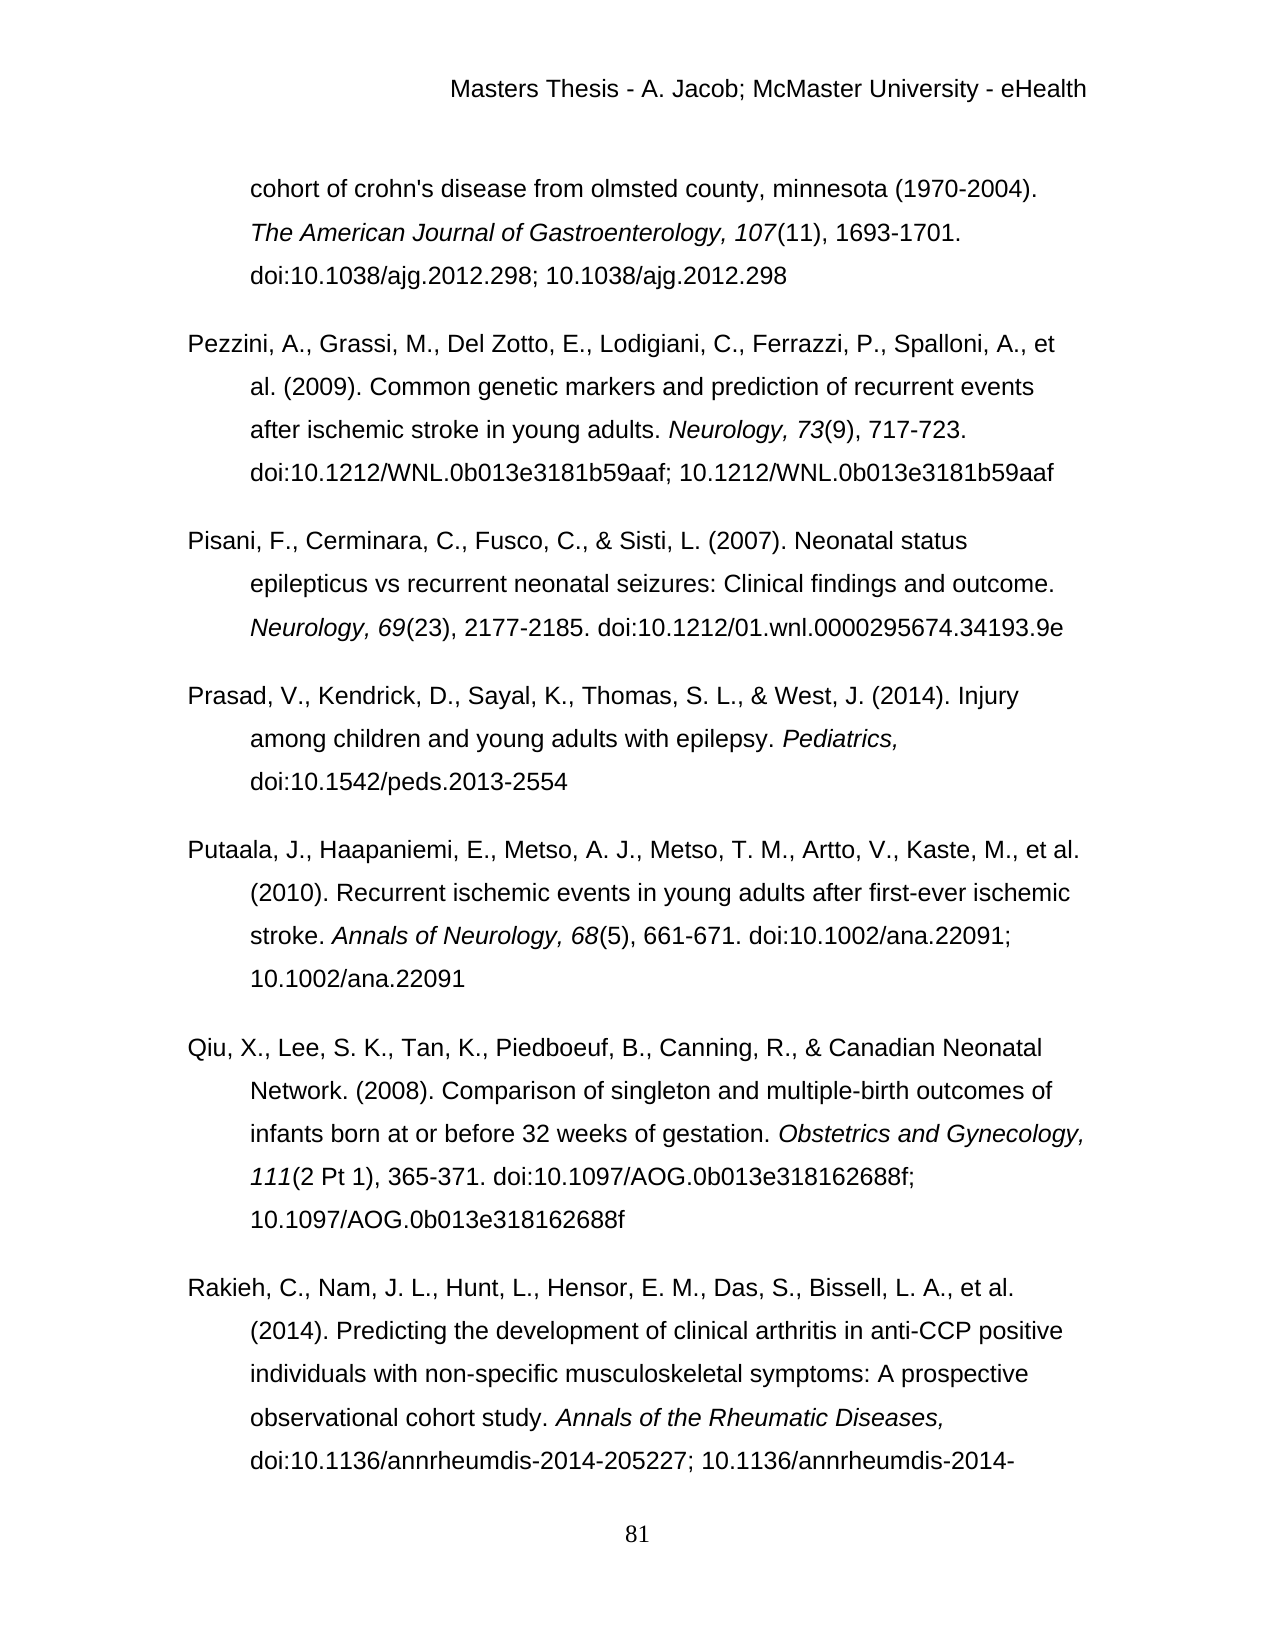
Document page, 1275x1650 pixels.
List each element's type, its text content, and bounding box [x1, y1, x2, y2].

text Prasad, V., Kendrick, D., Sayal, K., Thomas, S. L., & West, J. (2014). Injury among children and young adults with epilepsy. Pediatrics, doi:10.1542/peds.2013-2554 [187, 681, 1087, 796]
text Putaala, J., Haapaniemi, E., Metso, A. J., Metso, T. M., Artto, V., Kaste, M., et al. (2010). Recurrent ischemic events in young adults after first-ever ischemic stroke. Annals of Neurology, 68(5), 661-671. doi:10.1002/ana.22091; 10.1002/ana.22091 [187, 835, 1087, 993]
text Pisani, F., Cerminara, C., Fusco, C., & Sisti, L. (2007). Neonatal status epilepticus vs recurrent neonatal seizures: Clinical findings and outcome. Neurology, 69(23), 2177-2185. doi:10.1212/01.wnl.0000295674.34193.9e [187, 526, 1087, 641]
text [187, 174, 1087, 289]
text Pezzini, A., Grassi, M., Del Zotto, E., Lodigiani, C., Ferrazzi, P., Spalloni, A., et al. (2009). Common genetic markers and prediction of recurrent events after ischemic stroke in young adults. Neurology, 73(9), 717-723. doi:10.1212/WNL.0b013e3181b59aaf; 10.1212/WNL.0b013e3181b59aaf [187, 329, 1087, 487]
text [187, 1273, 1087, 1474]
text Qiu, X., Lee, S. K., Tan, K., Piedboeuf, B., Canning, R., & Canadian Neonatal Network. (2008). Comparison of singleton and multiple-birth outcomes of infants born at or before 32 weeks of gestation. Obstetrics and Gynecology, 111(2 Pt 1), 365-371. doi:10.1097/AOG.0b013e318162688f; 10.1097/AOG.0b013e318162688f [187, 1033, 1087, 1234]
